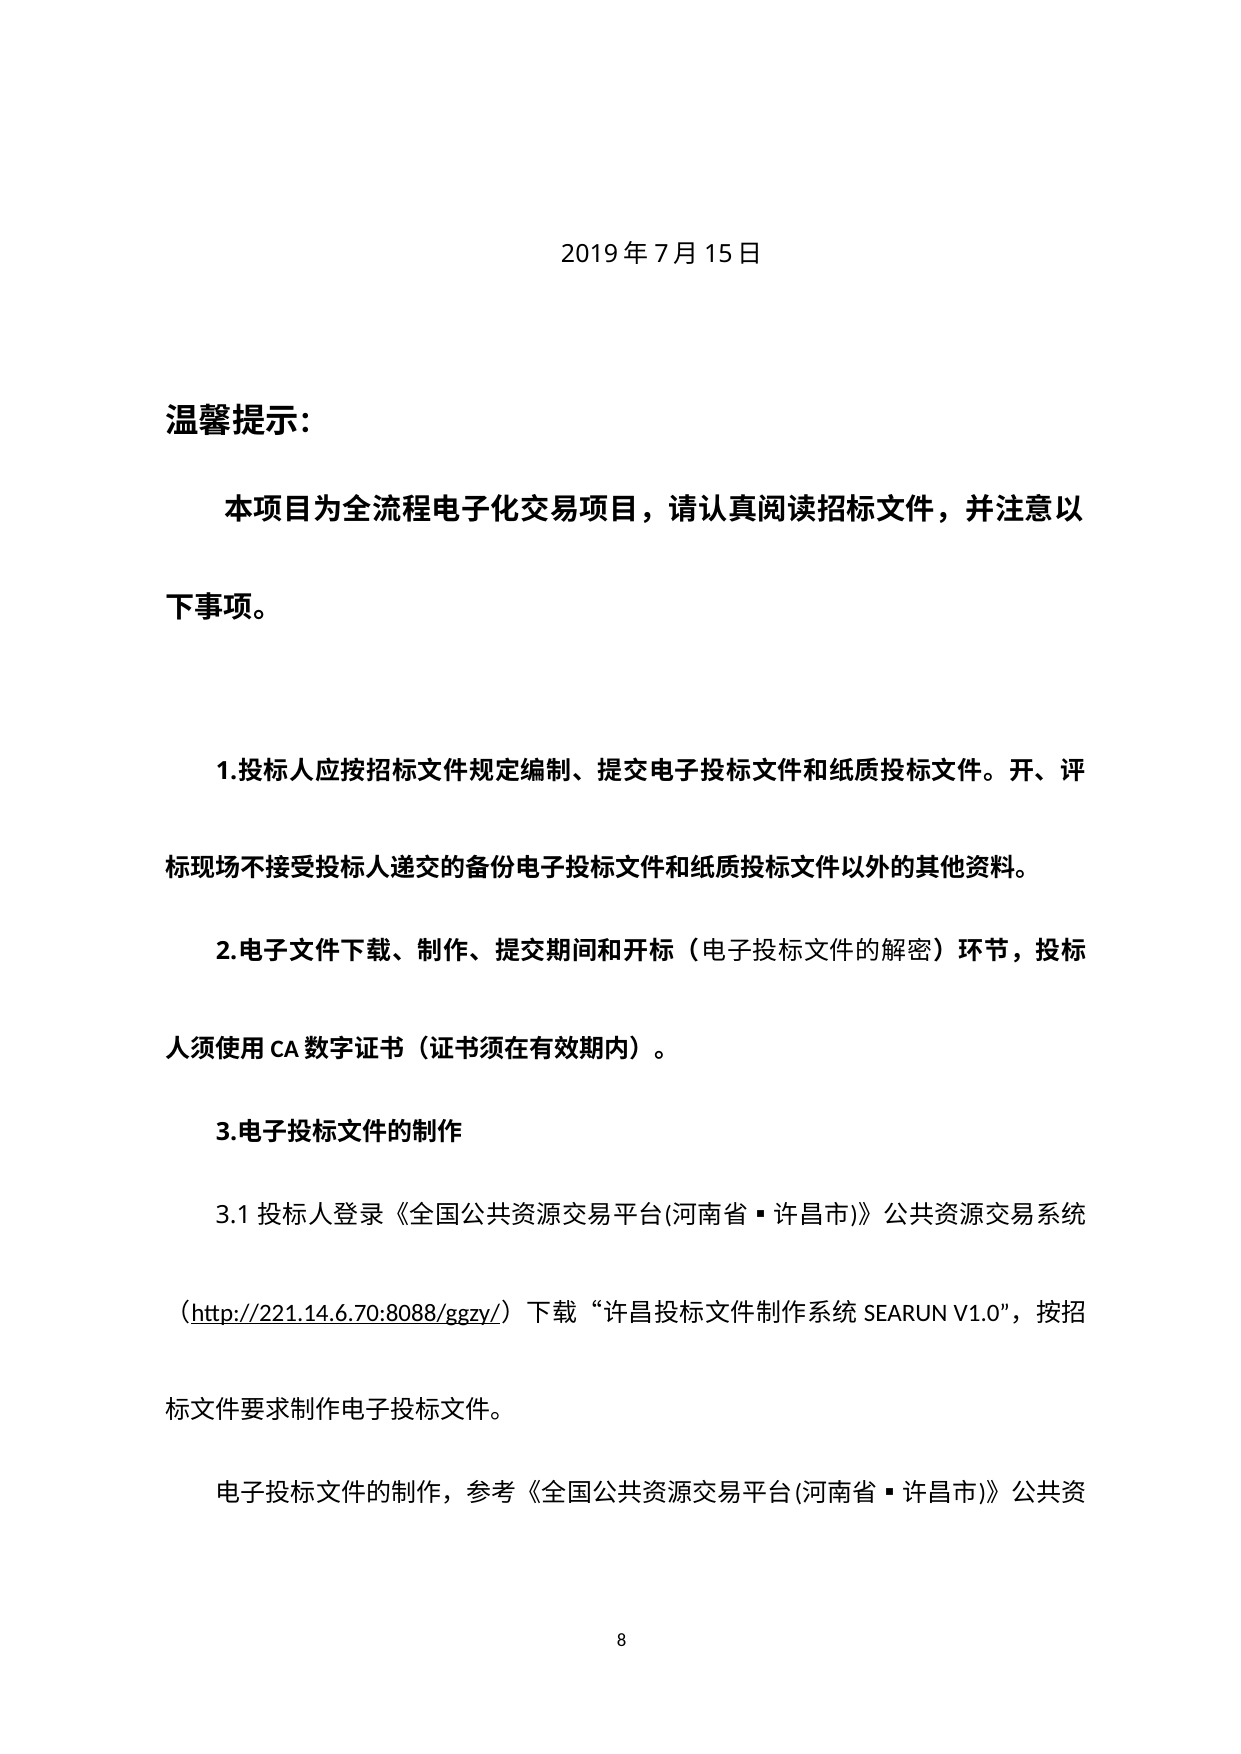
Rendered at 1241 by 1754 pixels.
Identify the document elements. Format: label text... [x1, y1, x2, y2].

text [165, 1458, 1087, 1523]
text 2019年 7月 15日 [297, 219, 1087, 284]
text 温馨提示： [165, 386, 1087, 451]
text 1.投标人应按招标文件规定编制、提交电子投标文件和纸质投标文件。开、评标现场不接受投标人递交的备份电子投标文件和纸质投标文件以外的其他资料。 [165, 736, 1087, 898]
text 3.1 投标人登录《全国公共资源交易平台(河南省▪许昌市)》公共资源交易系统（http://221.14.6.70:8088/ggzy/）下载“许昌投标文件制作系统SEARUN V1.0”，按招标文件要求制作电子投标文件。 [165, 1180, 1087, 1440]
text 本项目为全流程电子化交易项目，请认真阅读招标文件，并注意以下事项。 [165, 474, 1087, 637]
text 2.电子文件下载、制作、提交期间和开标（电子投标文件的解密）环节，投标人须使用CA数字证书（证书须在有效期内）。 [165, 916, 1087, 1079]
text 3.电子投标文件的制作 [165, 1097, 1087, 1162]
